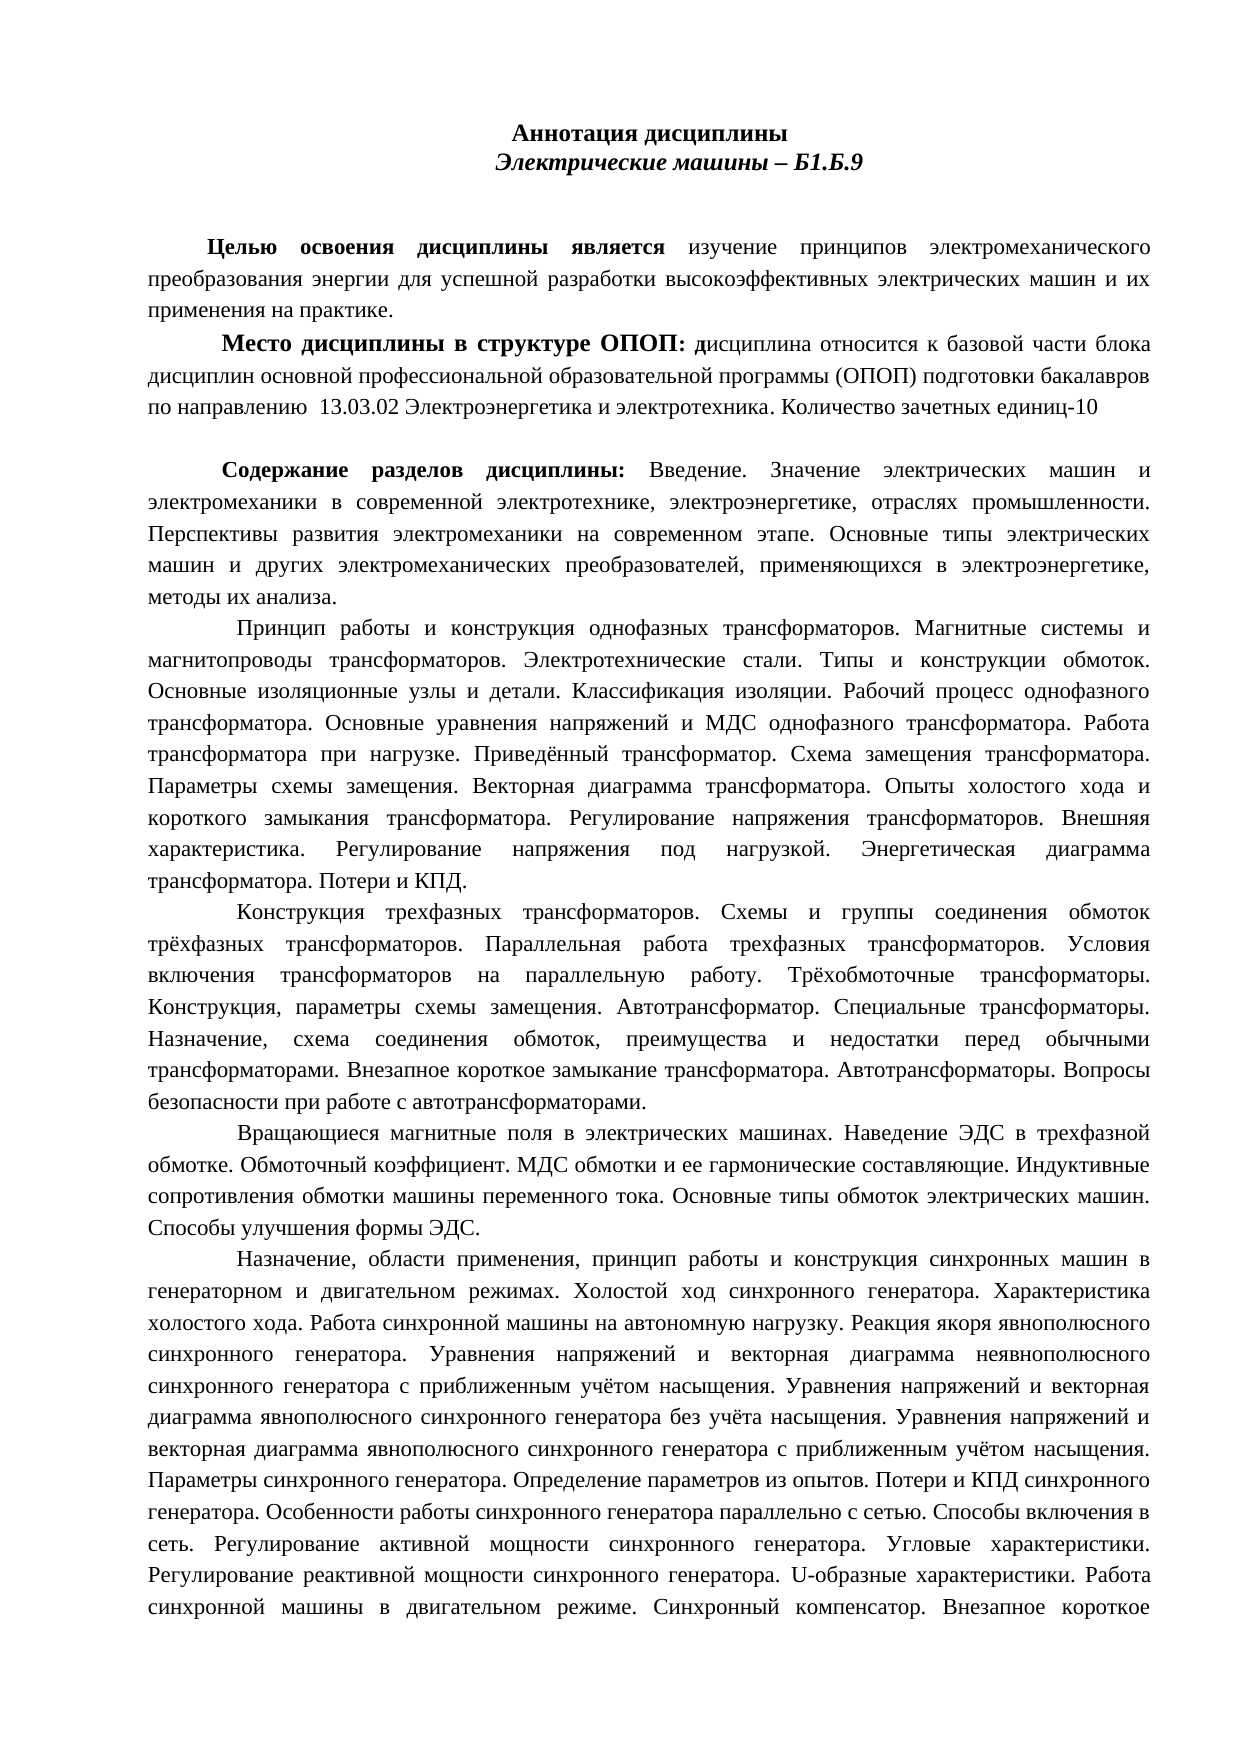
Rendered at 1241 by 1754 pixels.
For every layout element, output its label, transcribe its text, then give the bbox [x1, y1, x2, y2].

text Вращающиеся магнитные поля в электрических машинах. Наведение ЭДС в трехфазной обмотке. Обмоточный коэффициент. МДС обмотки и ее гармонические составляющие. Индуктивные сопротивления обмотки машины переменного тока. Основные типы обмоток электрических машин. Способы улучшения формы ЭДС. [148, 1119, 1152, 1240]
text Аннотация дисциплины [148, 118, 1152, 147]
text Целью освоения дисциплины является изучение принципов электромеханического преобразования энергии для успешной разработки высокоэффективных электрических машин и их применения на практике. [148, 233, 1152, 323]
text Содержание разделов дисциплины: Введение. Значение электрических машин и электромеханики в современной электротехнике, электроэнергетике, отраслях промышленности. Перспективы развития электромеханики на современном этапе. Основные типы электрических машин и других электромеханических преобразователей, применяющихся в электроэнергетике, методы их анализа. [148, 456, 1152, 609]
text Принцип работы и конструкция однофазных трансформаторов. Магнитные системы и магнитопроводы трансформаторов. Электротехнические стали. Типы и конструкции обмоток. Основные изоляционные узлы и детали. Классификация изоляции. Рабочий процесс однофазного трансформатора. Основные уравнения напряжений и МДС однофазного трансформатора. Работа трансформатора при нагрузке. Приведённый трансформатор. Схема замещения трансформатора. Параметры схемы замещения. Векторная диаграмма трансформатора. Опыты холостого хода и короткого замыкания трансформатора. Регулирование напряжения трансформаторов. Внешняя характеристика. Регулирование напряжения под нагрузкой. Энергетическая диаграмма трансформатора. Потери и КПД. [148, 614, 1152, 893]
text Конструкция трехфазных трансформаторов. Схемы и группы соединения обмоток трёхфазных трансформаторов. Параллельная работа трехфазных трансформаторов. Условия включения трансформаторов на параллельную работу. Трёхобмоточные трансформаторы. Конструкция, параметры схемы замещения. Автотрансформатор. Специальные трансформаторы. Назначение, схема соединения обмоток, преимущества и недостатки перед обычными трансформаторами. Внезапное короткое замыкание трансформатора. Автотрансформаторы. Вопросы безопасности при работе с автотрансформаторами. [148, 898, 1152, 1114]
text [148, 1246, 1152, 1619]
subtitle Электрические машины – Б1.Б.9 [207, 147, 1152, 176]
text Место дисциплины в структуре ОПОП: дисциплина относится к базовой части блока дисциплин основной профессиональной образовательной программы (ОПОП) подготовки бакалавров по направлению 13.03.02 Электроэнергетика и электротехника. Количество зачетных единиц-10 [148, 328, 1152, 420]
